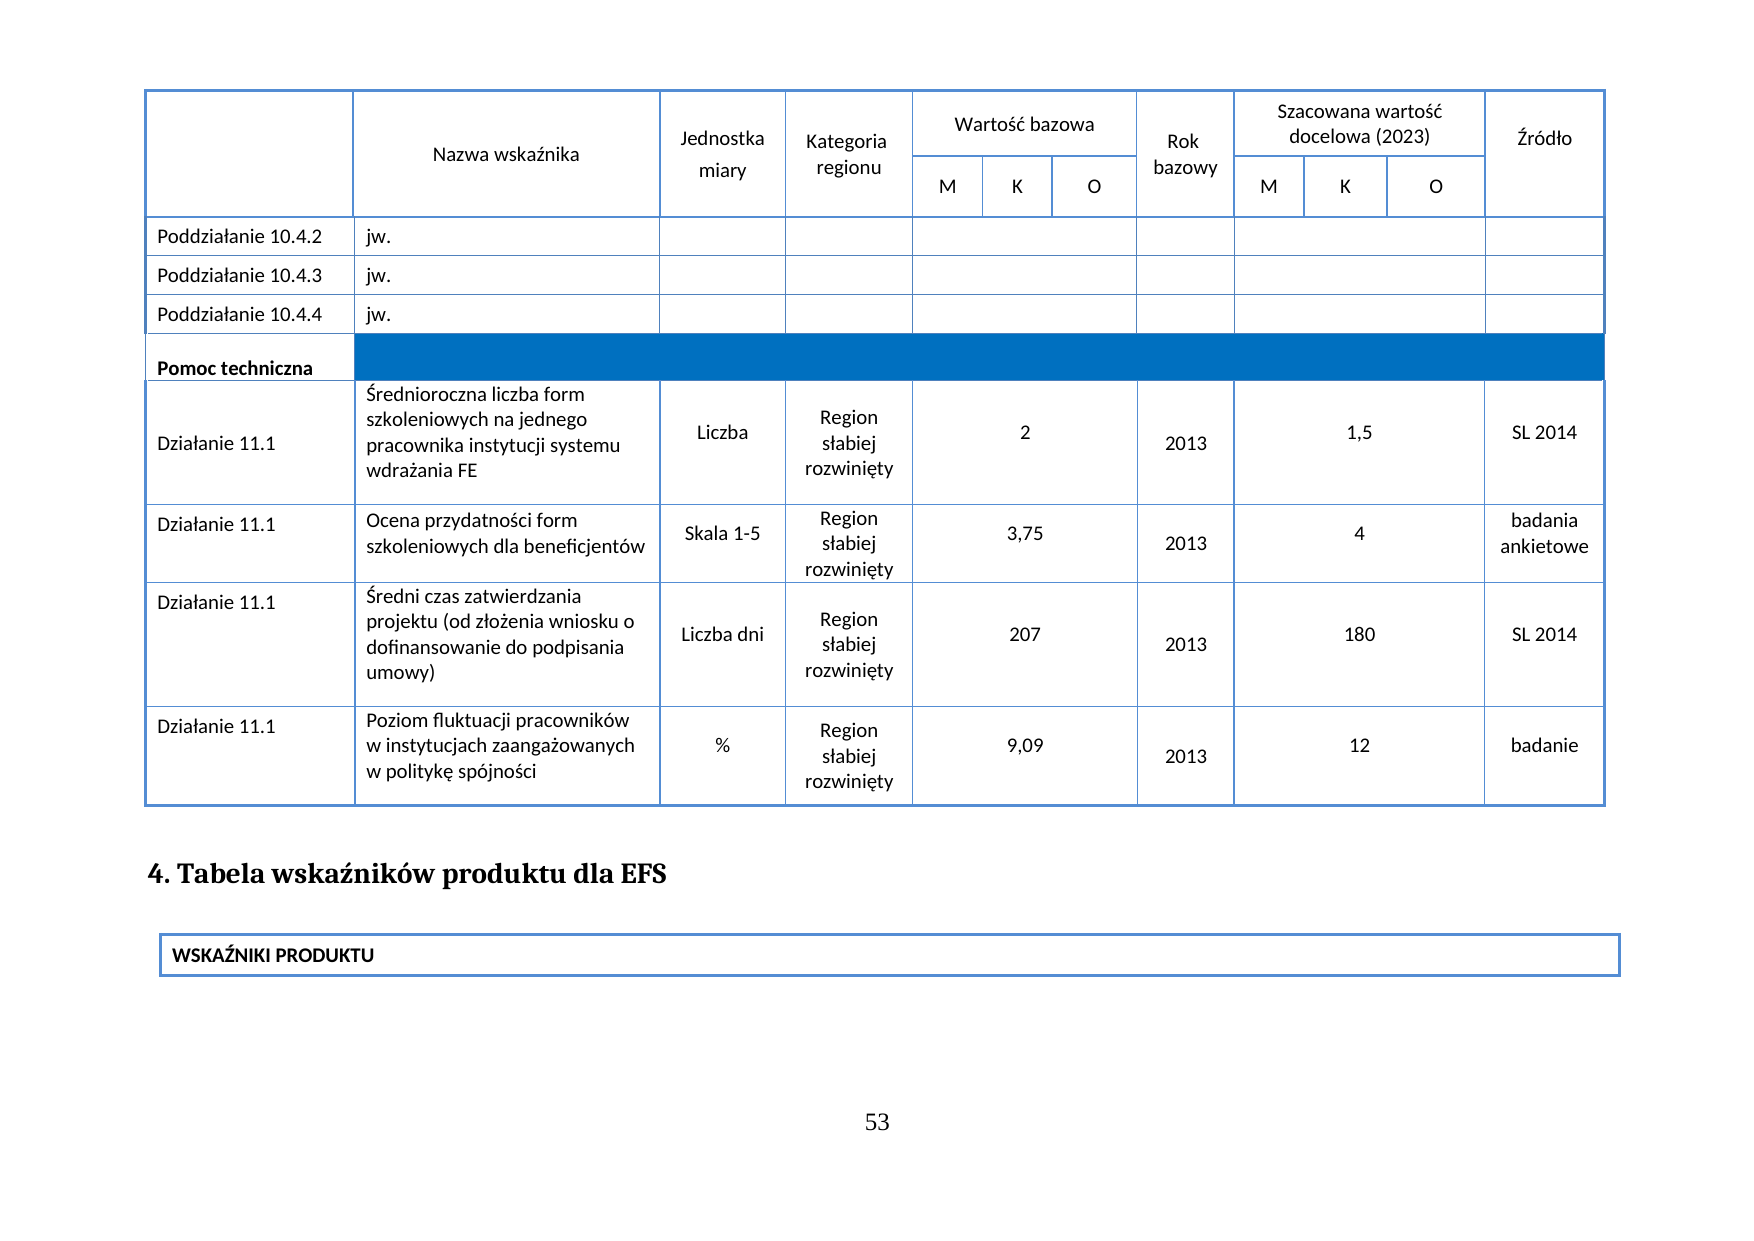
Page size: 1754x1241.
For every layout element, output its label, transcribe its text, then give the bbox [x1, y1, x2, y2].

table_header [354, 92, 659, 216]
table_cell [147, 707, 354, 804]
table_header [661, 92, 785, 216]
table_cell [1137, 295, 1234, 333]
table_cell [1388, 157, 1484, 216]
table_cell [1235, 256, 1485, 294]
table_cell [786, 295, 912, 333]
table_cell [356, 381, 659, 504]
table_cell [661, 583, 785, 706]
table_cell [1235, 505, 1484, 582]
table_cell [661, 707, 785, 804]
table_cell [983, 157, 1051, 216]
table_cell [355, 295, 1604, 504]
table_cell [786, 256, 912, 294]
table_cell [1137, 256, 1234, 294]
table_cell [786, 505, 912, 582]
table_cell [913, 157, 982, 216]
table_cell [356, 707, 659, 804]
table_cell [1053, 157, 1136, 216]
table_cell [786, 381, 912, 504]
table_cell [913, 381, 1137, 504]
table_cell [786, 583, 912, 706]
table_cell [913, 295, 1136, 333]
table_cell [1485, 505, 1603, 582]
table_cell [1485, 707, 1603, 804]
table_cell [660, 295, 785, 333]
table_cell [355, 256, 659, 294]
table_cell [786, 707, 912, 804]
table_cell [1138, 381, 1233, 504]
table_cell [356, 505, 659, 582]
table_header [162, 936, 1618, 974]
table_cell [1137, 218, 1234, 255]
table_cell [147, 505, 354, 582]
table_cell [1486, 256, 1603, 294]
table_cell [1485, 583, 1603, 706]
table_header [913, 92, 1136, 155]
subtitle 4. Tabela wskaźników produktu dla EFS [148, 857, 1606, 891]
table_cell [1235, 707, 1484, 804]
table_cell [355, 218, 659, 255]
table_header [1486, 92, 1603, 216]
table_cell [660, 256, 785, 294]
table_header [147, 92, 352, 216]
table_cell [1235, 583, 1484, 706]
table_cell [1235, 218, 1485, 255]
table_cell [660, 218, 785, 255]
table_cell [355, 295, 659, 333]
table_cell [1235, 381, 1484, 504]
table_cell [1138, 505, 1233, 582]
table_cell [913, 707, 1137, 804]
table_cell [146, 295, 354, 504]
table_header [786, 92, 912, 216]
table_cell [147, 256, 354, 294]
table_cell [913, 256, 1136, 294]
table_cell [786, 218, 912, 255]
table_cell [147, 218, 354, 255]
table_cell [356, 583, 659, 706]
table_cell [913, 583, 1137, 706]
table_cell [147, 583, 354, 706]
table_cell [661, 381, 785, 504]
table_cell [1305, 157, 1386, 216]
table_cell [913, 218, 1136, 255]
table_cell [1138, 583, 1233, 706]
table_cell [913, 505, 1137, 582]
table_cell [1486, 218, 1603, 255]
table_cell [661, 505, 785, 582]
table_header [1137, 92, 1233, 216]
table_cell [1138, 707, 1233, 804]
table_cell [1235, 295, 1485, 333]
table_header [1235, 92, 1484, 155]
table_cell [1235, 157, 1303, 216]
